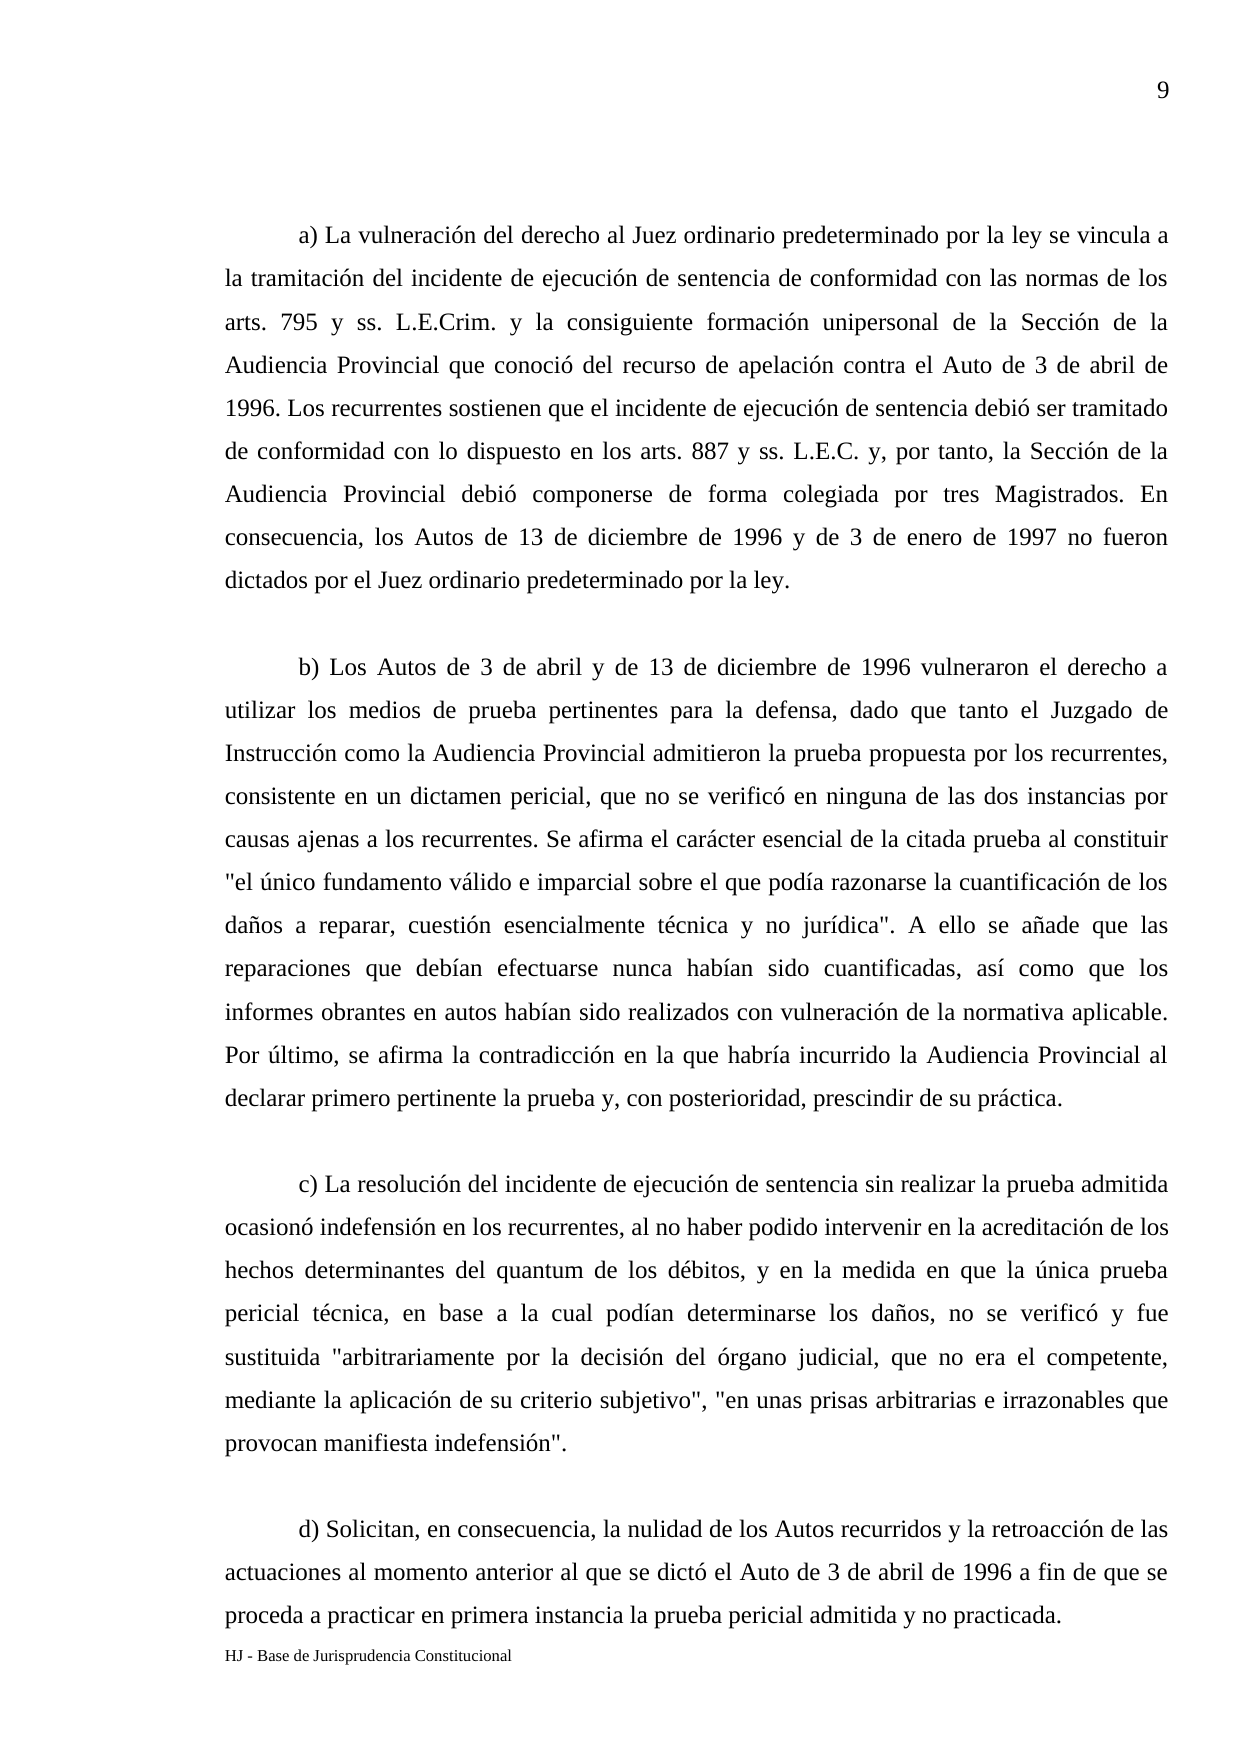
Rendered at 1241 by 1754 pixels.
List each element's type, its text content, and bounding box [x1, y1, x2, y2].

text a) La vulneración del derecho al Juez ordinario predeterminado por la ley se vincula a la tramitación del incidente de ejecución de sentencia de conformidad con las normas de los arts. 795 y ss. L.E.Crim. y la consiguiente formación unipersonal de la Sección de la Audiencia Provincial que conoció del recurso de apelación contra el Auto de 3 de abril de 1996. Los recurrentes sostienen que el incidente de ejecución de sentencia debió ser tramitado de conformidad con lo dispuesto en los arts. 887 y ss. L.E.C. y, por tanto, la Sección de la Audiencia Provincial debió componerse de forma colegiada por tres Magistrados. En consecuencia, los Autos de 13 de diciembre de 1996 y de 3 de enero de 1997 no fueron dictados por el Juez ordinario predeterminado por la ley. [224, 220, 1169, 594]
text c) La resolución del incidente de ejecución de sentencia sin realizar la prueba admitida ocasionó indefensión en los recurrentes, al no haber podido intervenir en la acreditación de los hechos determinantes del quantum de los débitos, y en la medida en que la única prueba pericial técnica, en base a la cual podían determinarse los daños, no se verificó y fue sustituida "arbitrariamente por la decisión del órgano judicial, que no era el competente, mediante la aplicación de su criterio subjetivo", "en unas prisas arbitrarias e irrazonables que provocan manifiesta indefensión". [224, 1169, 1169, 1457]
text b) Los Autos de 3 de abril y de 13 de diciembre de 1996 vulneraron el derecho a utilizar los medios de prueba pertinentes para la defensa, dado que tanto el Juzgado de Instrucción como la Audiencia Provincial admitieron la prueba propuesta por los recurrentes, consistente en un dictamen pericial, que no se verificó en ninguna de las dos instancias por causas ajenas a los recurrentes. Se afirma el carácter esencial de la citada prueba al constituir "el único fundamento válido e imparcial sobre el que podía razonarse la cuantificación de los daños a reparar, cuestión esencialmente técnica y no jurídica". A ello se añade que las reparaciones que debían efectuarse nunca habían sido cuantificadas, así como que los informes obrantes en autos habían sido realizados con vulneración de la normativa aplicable. Por último, se afirma la contradicción en la que habría incurrido la Audiencia Provincial al declarar primero pertinente la prueba y, con posterioridad, prescindir de su práctica. [224, 652, 1169, 1112]
text d) Solicitan, en consecuencia, la nulidad de los Autos recurridos y la retroacción de las actuaciones al momento anterior al que se dictó el Auto de 3 de abril de 1996 a fin de que se proceda a practicar en primera instancia la prueba pericial admitida y no practicada. [224, 1514, 1169, 1629]
